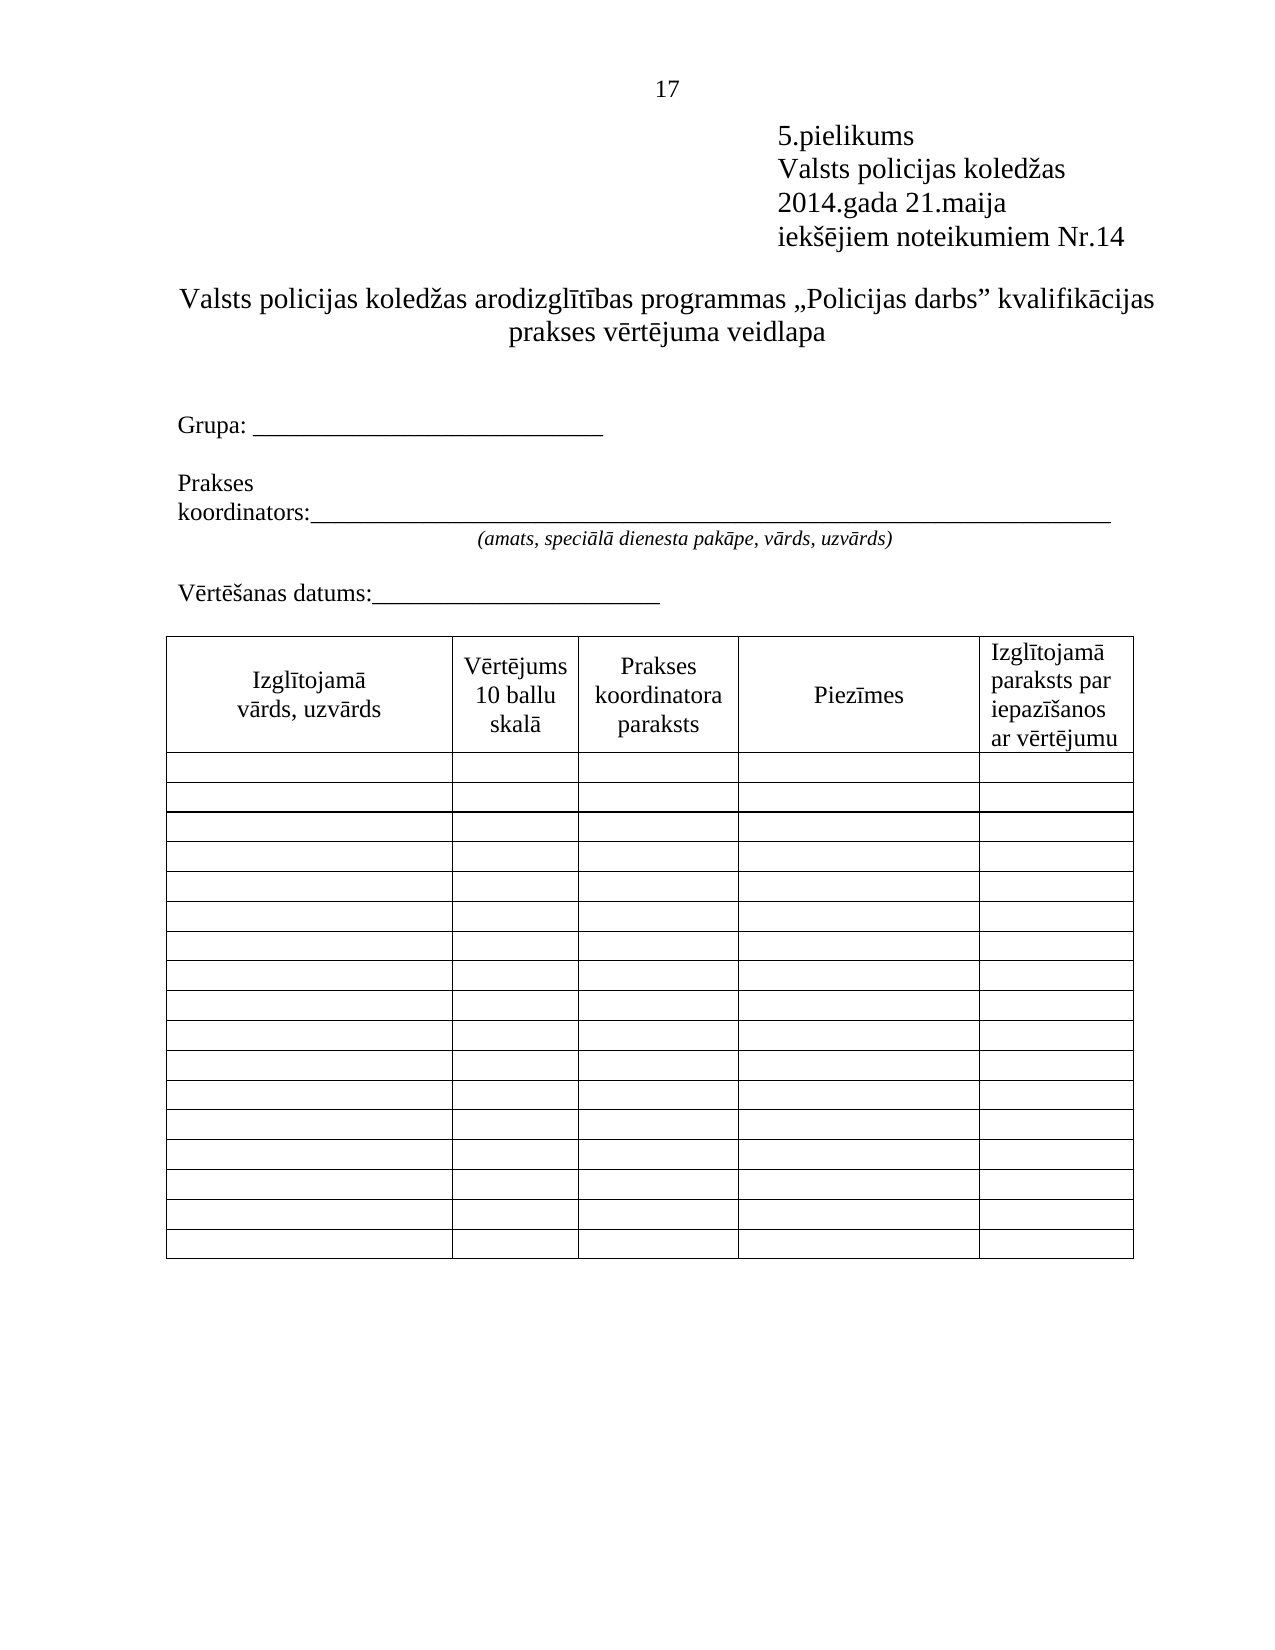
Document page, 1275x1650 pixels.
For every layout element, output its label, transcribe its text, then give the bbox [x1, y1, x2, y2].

table_cell [739, 1110, 979, 1139]
text 2014.gada 21.maija [777, 185, 1157, 219]
table_cell [579, 1200, 738, 1228]
table_cell [980, 932, 1133, 960]
table_cell [980, 1200, 1133, 1228]
table_cell [453, 1200, 578, 1228]
table_cell [453, 1140, 578, 1169]
table_cell [739, 753, 979, 782]
table_cell [980, 991, 1133, 1020]
table_cell [167, 813, 452, 841]
table_cell [167, 1110, 452, 1139]
table_cell [980, 1021, 1133, 1050]
table_cell [579, 813, 738, 841]
table_cell [453, 1230, 578, 1258]
table_cell [739, 1081, 979, 1109]
table_cell [167, 1051, 452, 1079]
table_cell [453, 1170, 578, 1199]
text (amats, speciālā dienesta pakāpe, vārds, uzvārds) [477, 525, 1157, 549]
table_header Izglītojamā paraksts par iepazīšanos ar vērtējumu [980, 637, 1133, 752]
table_cell [579, 1170, 738, 1199]
table_cell [453, 872, 578, 901]
table_cell [453, 783, 578, 811]
table_cell [167, 872, 452, 901]
table_header Piezīmes [739, 637, 979, 752]
table_cell [980, 1230, 1133, 1258]
table_cell [739, 842, 979, 871]
table_cell [980, 783, 1133, 811]
table_cell [167, 902, 452, 931]
table_header Prakses koordinatora paraksts [579, 637, 738, 752]
table_cell [579, 902, 738, 931]
table_cell [739, 961, 979, 990]
table_cell [980, 1170, 1133, 1199]
table_cell [980, 902, 1133, 931]
table_cell [739, 1200, 979, 1228]
table_cell [579, 1081, 738, 1109]
table_cell [167, 842, 452, 871]
table_cell [739, 1140, 979, 1169]
text Valsts policijas koledžas [777, 152, 1157, 185]
table_cell [739, 783, 979, 811]
table_cell [739, 991, 979, 1020]
table_cell [579, 961, 738, 990]
text Valsts policijas koledžas arodizglītības programmas „Policijas darbs” kvalifikācijas prakses vērtējuma veidlapa [177, 281, 1157, 348]
table_header Vērtējums 10 ballu skalā [453, 637, 578, 752]
table_cell [579, 1051, 738, 1079]
table_cell [980, 753, 1133, 782]
table_header Izglītojamā vārds, uzvārds [167, 637, 452, 752]
table_cell [980, 872, 1133, 901]
table_cell [579, 842, 738, 871]
table_cell [453, 1021, 578, 1050]
table_cell [739, 872, 979, 901]
table_cell [739, 813, 979, 841]
table_cell [739, 1170, 979, 1199]
table_cell [167, 1170, 452, 1199]
table_cell [980, 1051, 1133, 1079]
table_cell [167, 1140, 452, 1169]
table_cell [579, 783, 738, 811]
table_cell [739, 932, 979, 960]
table_cell [579, 991, 738, 1020]
table_cell [167, 783, 452, 811]
table_cell [167, 1230, 452, 1258]
table_cell [453, 1081, 578, 1109]
table_cell [579, 1230, 738, 1258]
table_cell [453, 813, 578, 841]
text Grupa: ____________________________ [177, 410, 1157, 439]
table_cell [980, 961, 1133, 990]
table_cell [453, 753, 578, 782]
table_cell [167, 753, 452, 782]
table_cell [453, 1110, 578, 1139]
table_cell [453, 961, 578, 990]
table_cell [739, 1230, 979, 1258]
table_cell [739, 1051, 979, 1079]
table_cell [453, 902, 578, 931]
table_cell [980, 813, 1133, 841]
table_cell [167, 961, 452, 990]
table_cell [167, 1200, 452, 1228]
table_cell [980, 1140, 1133, 1169]
table_cell [453, 991, 578, 1020]
table_cell [167, 932, 452, 960]
table_cell [579, 932, 738, 960]
table_cell [739, 1021, 979, 1050]
table_cell [579, 1110, 738, 1139]
table_cell [453, 1051, 578, 1079]
table_cell [167, 991, 452, 1020]
text Vērtēšanas datums:_______________________ [177, 578, 1157, 607]
table_cell [980, 1110, 1133, 1139]
text 5.pielikums [777, 118, 1157, 152]
table_cell [579, 1021, 738, 1050]
table_cell [579, 1140, 738, 1169]
table_cell [453, 932, 578, 960]
table_cell [579, 753, 738, 782]
text Prakses koordinators:________________________________________________________________ [177, 468, 1157, 525]
table_cell [167, 1021, 452, 1050]
table_cell [739, 902, 979, 931]
text iekšējiem noteikumiem Nr.14 [777, 219, 1157, 252]
table_cell [980, 842, 1133, 871]
table_cell [579, 872, 738, 901]
table_cell [453, 842, 578, 871]
table_cell [980, 1081, 1133, 1109]
table_cell [167, 1081, 452, 1109]
